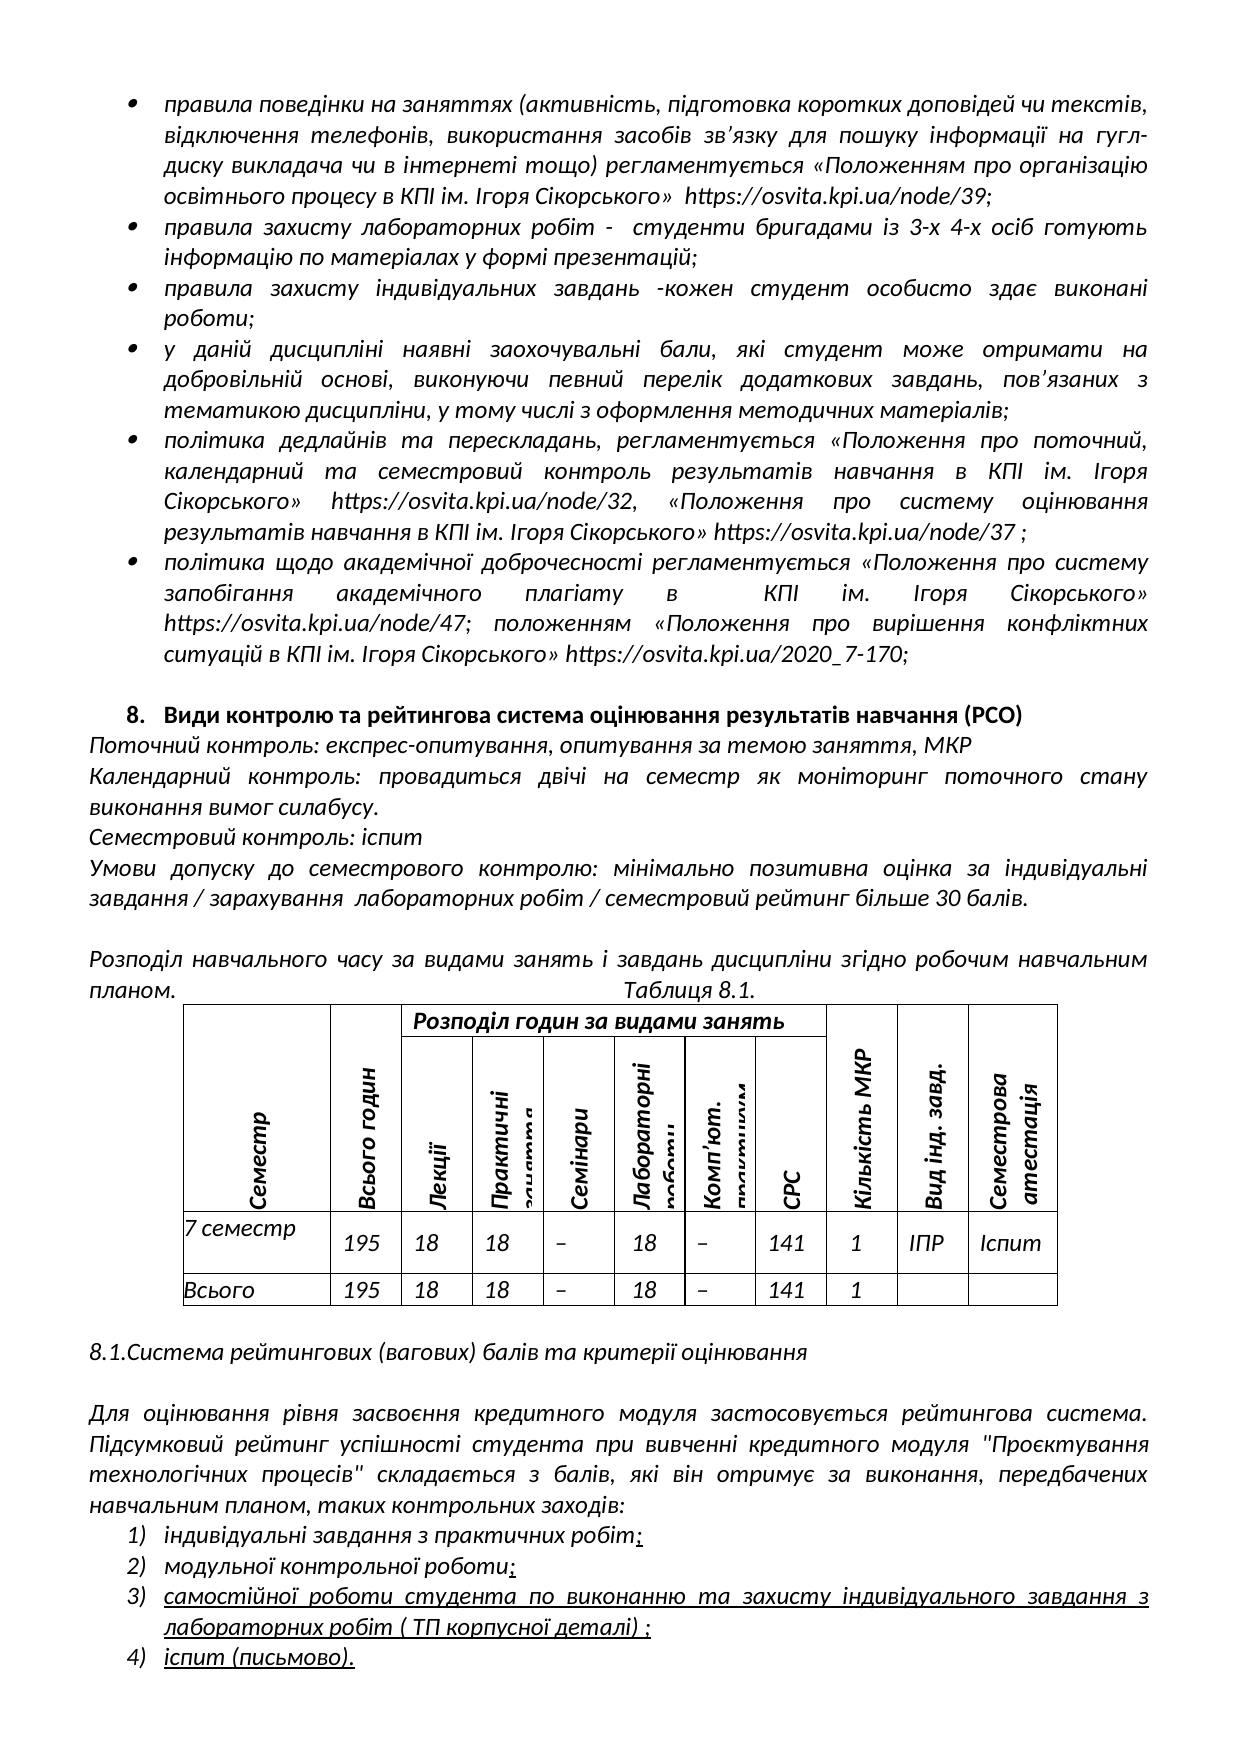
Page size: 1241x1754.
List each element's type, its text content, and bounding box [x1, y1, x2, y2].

table_cell 18 [615, 1274, 684, 1304]
table_cell 1 [827, 1274, 897, 1304]
list індивідуальні завдання з практичних робіт; [126, 1519, 1152, 1550]
table_header Кількість МКР [827, 1005, 897, 1211]
table_cell 7 семестр [184, 1212, 330, 1273]
list політика щодо академічної доброчесності регламентується «Положення про систему запобігання академічного плагіату в КПІ ім. Ігоря Сікорського» https://osvita.kpi.ua/node/47; положенням «Положення про вирішення конфліктних ситуацій в КПІ ім. Ігоря Сікорського» https://osvita.kpi.ua/2020_7-170; [126, 546, 1152, 668]
table_cell 1 [827, 1212, 897, 1273]
table_cell Семінари [544, 1037, 614, 1211]
table_header Розподіл годин за видами занять [402, 1005, 826, 1036]
table_cell – [544, 1274, 614, 1304]
table_cell – [544, 1212, 614, 1273]
list іспит (письмово). [126, 1641, 1152, 1672]
table_header Семестр [184, 1005, 330, 1211]
table_header Вид інд. завд. [898, 1005, 968, 1211]
table_cell 195 [331, 1212, 401, 1273]
table_cell Комп’ют. практикум [686, 1037, 755, 1211]
table_header Семестрова атестація [969, 1005, 1057, 1211]
table_cell ІПР [898, 1212, 968, 1273]
text Розподіл навчального часу за видами занять і завдань дисципліни згідно робочим навчальним планом. Таблиця 8.1. [89, 943, 1152, 1004]
table_cell 195 [331, 1274, 401, 1304]
table_cell 18 [402, 1274, 472, 1304]
text Календарний контроль: провадиться двічі на семестр як моніторинг поточного стану виконання вимог силабусу. [89, 760, 1152, 821]
list Семестровий контроль: іспит [89, 821, 1152, 852]
table_cell 141 [756, 1274, 826, 1304]
table_cell 141 [756, 1212, 826, 1273]
table_cell – [686, 1274, 755, 1304]
table_cell Лабораторні роботи [615, 1037, 684, 1211]
list правила захисту лабораторних робіт - студенти бригадами із 3-х 4-х осіб готують інформацію по матеріалах у формі презентацій; [126, 211, 1152, 272]
table_cell 18 [473, 1274, 543, 1304]
table_cell Всього [184, 1274, 330, 1304]
list у даній дисципліні наявні заохочувальні бали, які студент може отримати на добровільній основі, виконуючи певний перелік додаткових завдань, пов’язаних з тематикою дисципліни, у тому числі з оформлення методичних матеріалів; [126, 333, 1152, 424]
text Умови допуску до семестрового контролю: мінімально позитивна оцінка за індивідуальні завдання / зарахування лабораторних робіт / семестровий рейтинг більше 30 балів. [89, 852, 1152, 913]
table_cell [898, 1274, 968, 1304]
text 8.1.Система рейтингових (вагових) балів та критерії оцінювання [89, 1336, 1152, 1367]
table_cell – [686, 1212, 755, 1273]
list модульної контрольної роботи; [126, 1550, 1152, 1580]
text Поточний контроль: експрес-опитування, опитування за темою заняття, МКР [89, 729, 1152, 760]
table_cell 18 [473, 1212, 543, 1273]
list політика дедлайнів та перескладань, регламентується «Положення про поточний, календарний та семестровий контроль результатів навчання в КПІ ім. Ігоря Сікорського» https://osvita.kpi.ua/node/32, «Положення про систему оцінювання результатів навчання в КПІ ім. Ігоря Сікорського» https://osvita.kpi.ua/node/37 ; [126, 424, 1152, 546]
table_cell СРС [756, 1037, 826, 1211]
list правила поведінки на заняттях (активність, підготовка коротких доповідей чи текстів, відключення телефонів, використання засобів зв’язку для пошуку інформації на гугл-диску викладача чи в інтернеті тощо) регламентується «Положенням про організацію освітнього процесу в КПІ ім. Ігоря Сікорського» https://osvita.kpi.ua/node/39; [126, 89, 1152, 211]
table_cell 18 [402, 1212, 472, 1273]
table_header Всього годин [331, 1005, 401, 1211]
table_cell [969, 1274, 1057, 1304]
text Для оцінювання рівня засвоєння кредитного модуля застосовується рейтингова система. Підсумковий рейтинг успішності студента при вивченні кредитного модуля "Проєктування технологічних процесів" складається з балів, які він отримує за виконання, передбачених навчальним планом, таких контрольних заходів: [89, 1397, 1152, 1519]
table_cell Практичні заняття [473, 1037, 543, 1211]
table_cell 18 [615, 1212, 684, 1273]
list самостійної роботи студента по виконанню та захисту індивідуального завдання з лабораторних робіт ( ТП корпусної деталі) ; [126, 1580, 1152, 1641]
subtitle Види контролю та рейтингова система оцінювання результатів навчання (РСО) [126, 699, 1152, 729]
table_cell Лекції [402, 1037, 472, 1211]
table_cell Іспит [969, 1212, 1057, 1273]
list правила захисту індивідуальних завдань -кожен студент особисто здає виконані роботи; [126, 272, 1152, 333]
